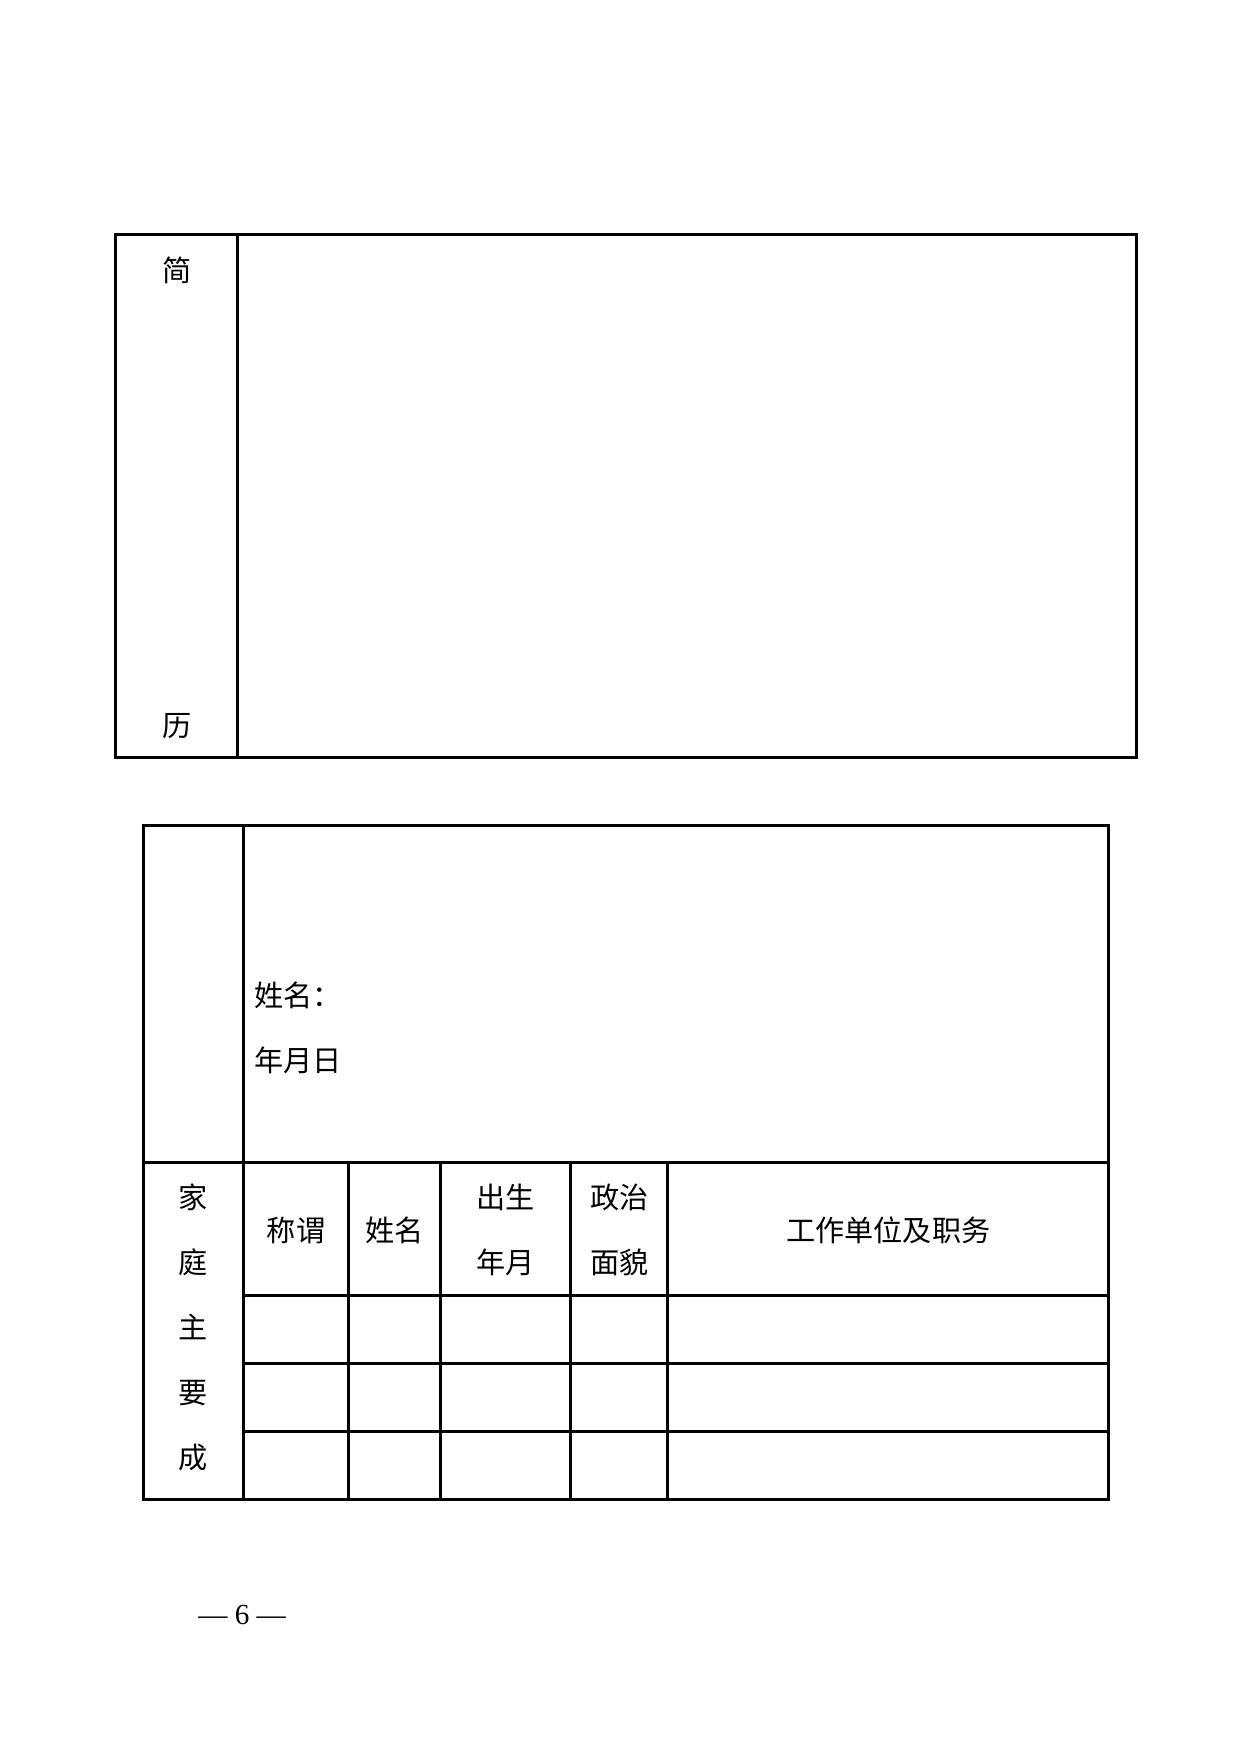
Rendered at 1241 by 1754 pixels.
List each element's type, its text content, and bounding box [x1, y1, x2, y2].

table_cell 政治 面貌 [572, 1164, 666, 1294]
table_cell [572, 1433, 666, 1498]
table_cell 称谓 [245, 1164, 347, 1294]
table_cell [245, 1297, 347, 1362]
table_cell [245, 1433, 347, 1498]
table_cell [239, 236, 1135, 756]
table_cell [350, 1433, 439, 1498]
table_cell [669, 1433, 1107, 1498]
table_cell 简 历 [117, 236, 236, 756]
table_cell 家 庭 主 要 成 员 及 重 要 社 会 关 系 [145, 1164, 242, 1498]
table_cell [245, 1365, 347, 1430]
table_cell [350, 1297, 439, 1362]
table_cell [442, 1297, 569, 1362]
table_header 姓名： 年月日 [245, 827, 1107, 1161]
table_cell [572, 1297, 666, 1362]
table_cell [669, 1365, 1107, 1430]
table_cell [669, 1297, 1107, 1362]
table_cell 出生 年月 [442, 1164, 569, 1294]
table_cell 工作单位及职务 [669, 1164, 1107, 1294]
table_cell [350, 1365, 439, 1430]
table_cell [442, 1365, 569, 1430]
table_cell [572, 1365, 666, 1430]
table_cell 姓名 [350, 1164, 439, 1294]
table_header [145, 827, 242, 1161]
table_cell [442, 1433, 569, 1498]
